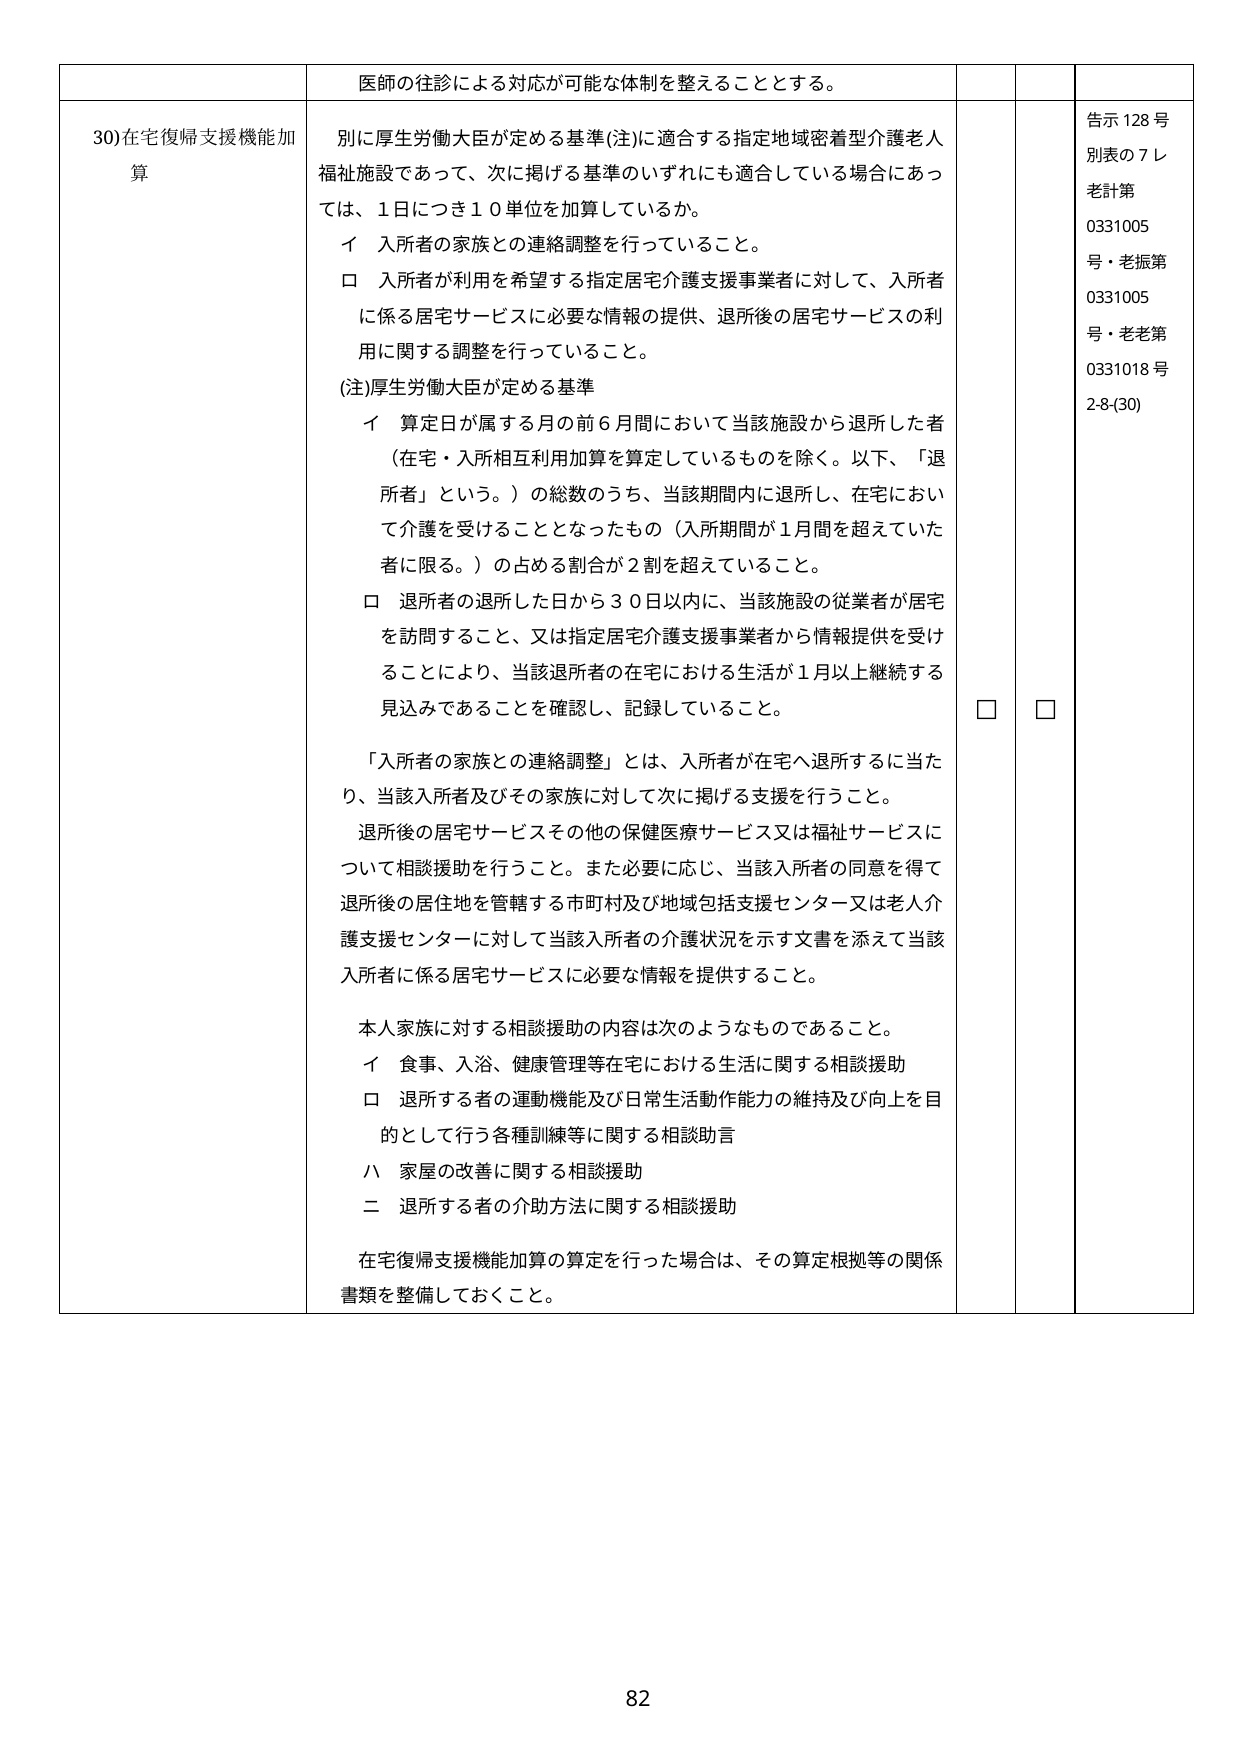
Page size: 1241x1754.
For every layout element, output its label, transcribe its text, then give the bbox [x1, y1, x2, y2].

table_cell [957, 65, 1015, 100]
table_cell □ [957, 101, 1015, 1312]
table_cell 告示128号別表の7レ 老計第0331005号・老振第0331005号・老老第0331018号2-8-(30) [1076, 101, 1193, 1312]
table_cell □ [1016, 101, 1074, 1312]
table_cell 別に厚生労働大臣が定める基準(注)に適合する指定地域密着型介護老人福祉施設であって、次に掲げる基準のいずれにも適合している場合にあっては、１日につき１０単位を加算しているか。 イ 入所者の家族との連絡調整を行っていること。 ロ 入所者が利用を希望する指定居宅介護支援事業者に対して、入所者に係る居宅サービスに必要な情報の提供、退所後の居宅サービスの利用に関する調整を行っていること。 (注)厚生労働大臣が定める基準 イ 算定日が属する月の前６月間において当該施設から退所した者（在宅・入所相互利用加算を算定しているものを除く。以下、「退所者」という。）の総数のうち、当該期間内に退所し、在宅において介護を受けることとなったもの（入所期間が１月間を超えていた者に限る。）の占める割合が２割を超えていること。 ロ 退所者の退所した日から３０日以内に、当該施設の従業者が居宅を訪問すること、又は指定居宅介護支援事業者から情報提供を受けることにより、当該退所者の在宅における生活が１月以上継続する見込みであることを確認し、記録していること。 「入所者の家族との連絡調整」とは、入所者が在宅へ退所するに当たり、当該入所者及びその家族に対して次に掲げる支援を行うこと。 退所後の居宅サービスその他の保健医療サービス又は福祉サービスについて相談援助を行うこと。また必要に応じ、当該入所者の同意を得て退所後の居住地を管轄する市町村及び地域包括支援センター又は老人介護支援センターに対して当該入所者の介護状況を示す文書を添えて当該入所者に係る居宅サービスに必要な情報を提供すること。 本人家族に対する相談援助の内容は次のようなものであること。 イ 食事、入浴、健康管理等在宅における生活に関する相談援助 ロ 退所する者の運動機能及び日常生活動作能力の維持及び向上を目的として行う各種訓練等に関する相談助言 ハ 家屋の改善に関する相談援助 ニ 退所する者の介助方法に関する相談援助 在宅復帰支援機能加算の算定を行った場合は、その算定根拠等の関係書類を整備しておくこと。 [307, 101, 956, 1312]
table_cell 30)在宅復帰支援機能加算 [60, 101, 306, 1312]
